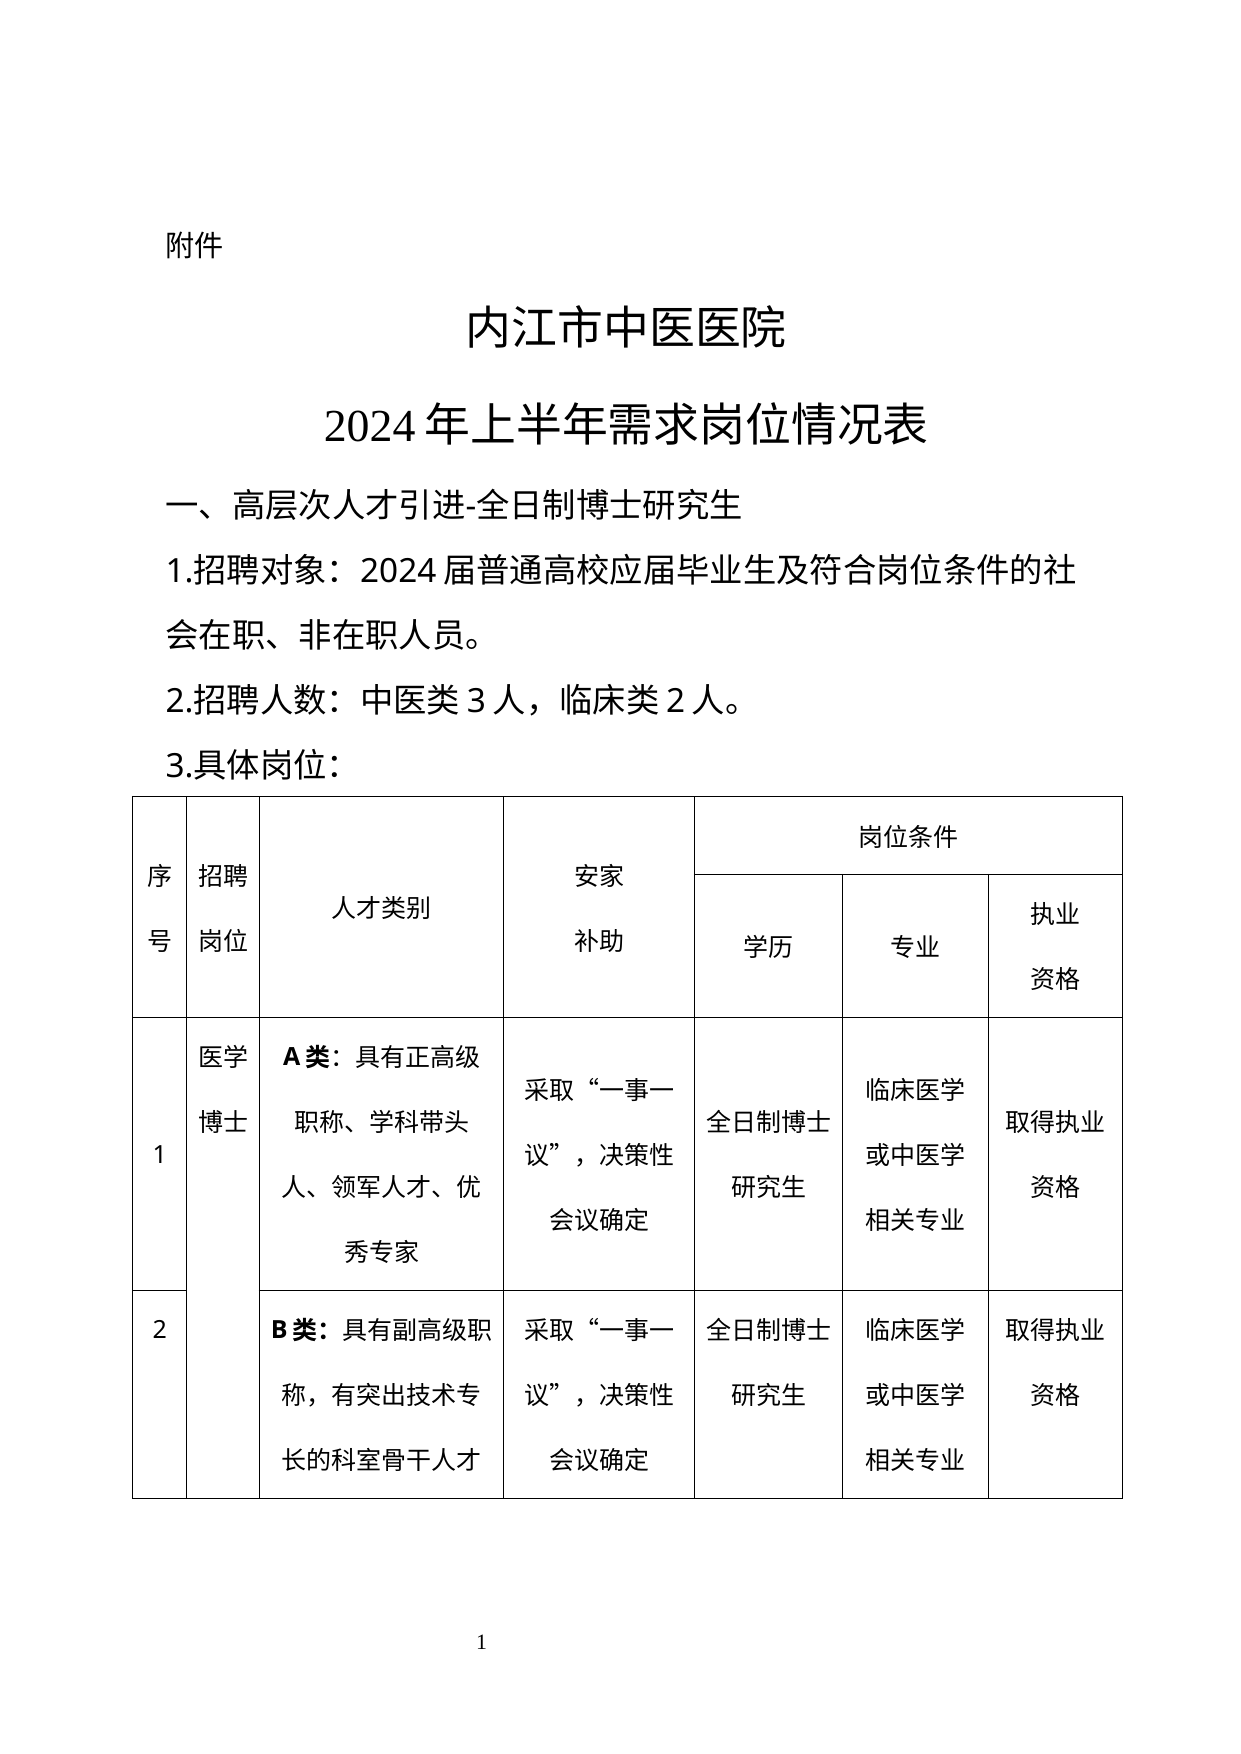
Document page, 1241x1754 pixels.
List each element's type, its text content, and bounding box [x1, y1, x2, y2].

table_cell 学历 [695, 875, 842, 1017]
table_header 人才类别 [260, 797, 503, 1017]
table_cell 执业 资格 [989, 875, 1122, 1017]
table_cell 专业 [843, 875, 988, 1017]
table_cell 取得执业资格 [989, 1291, 1122, 1497]
table_header 序号 [133, 797, 186, 1017]
table_cell 2 [133, 1291, 186, 1497]
table_cell 全日制博士研究生 [695, 1018, 842, 1289]
table_cell 1 [133, 1018, 186, 1289]
table_cell A类：具有正高级职称、学科带头人、领军人才、优秀专家 [260, 1018, 503, 1289]
table_cell 采取“一事一议”，决策性会议确定 [504, 1018, 694, 1289]
table_cell 取得执业资格 [989, 1018, 1122, 1289]
text 内江市中医医院 [165, 276, 1087, 373]
text 2024年上半年需求岗位情况表 [165, 373, 1087, 471]
text 2.招聘人数：中医类3人，临床类2人。 [165, 666, 1087, 731]
table_cell 全日制博士研究生 [695, 1291, 842, 1497]
table_cell 采取“一事一议”，决策性会议确定 [504, 1291, 694, 1497]
text 3.具体岗位： [165, 731, 1087, 796]
table_cell B类：具有副高级职称，有突出技术专长的科室骨干人才 [260, 1291, 503, 1497]
table_header 安家 补助 [504, 797, 694, 1017]
table_cell 医学博士 [187, 1018, 259, 1497]
table_header 招聘岗位 [187, 797, 259, 1017]
text 附件 [165, 211, 1087, 276]
table_cell 临床医学或中医学相关专业 [843, 1018, 988, 1289]
table_header 岗位条件 [695, 797, 1122, 874]
table_cell 临床医学或中医学相关专业 [843, 1291, 988, 1497]
text 1.招聘对象：2024届普通高校应届毕业生及符合岗位条件的社会在职、非在职人员。 [165, 536, 1087, 666]
list 一、高层次人才引进-全日制博士研究生 [165, 471, 1087, 536]
